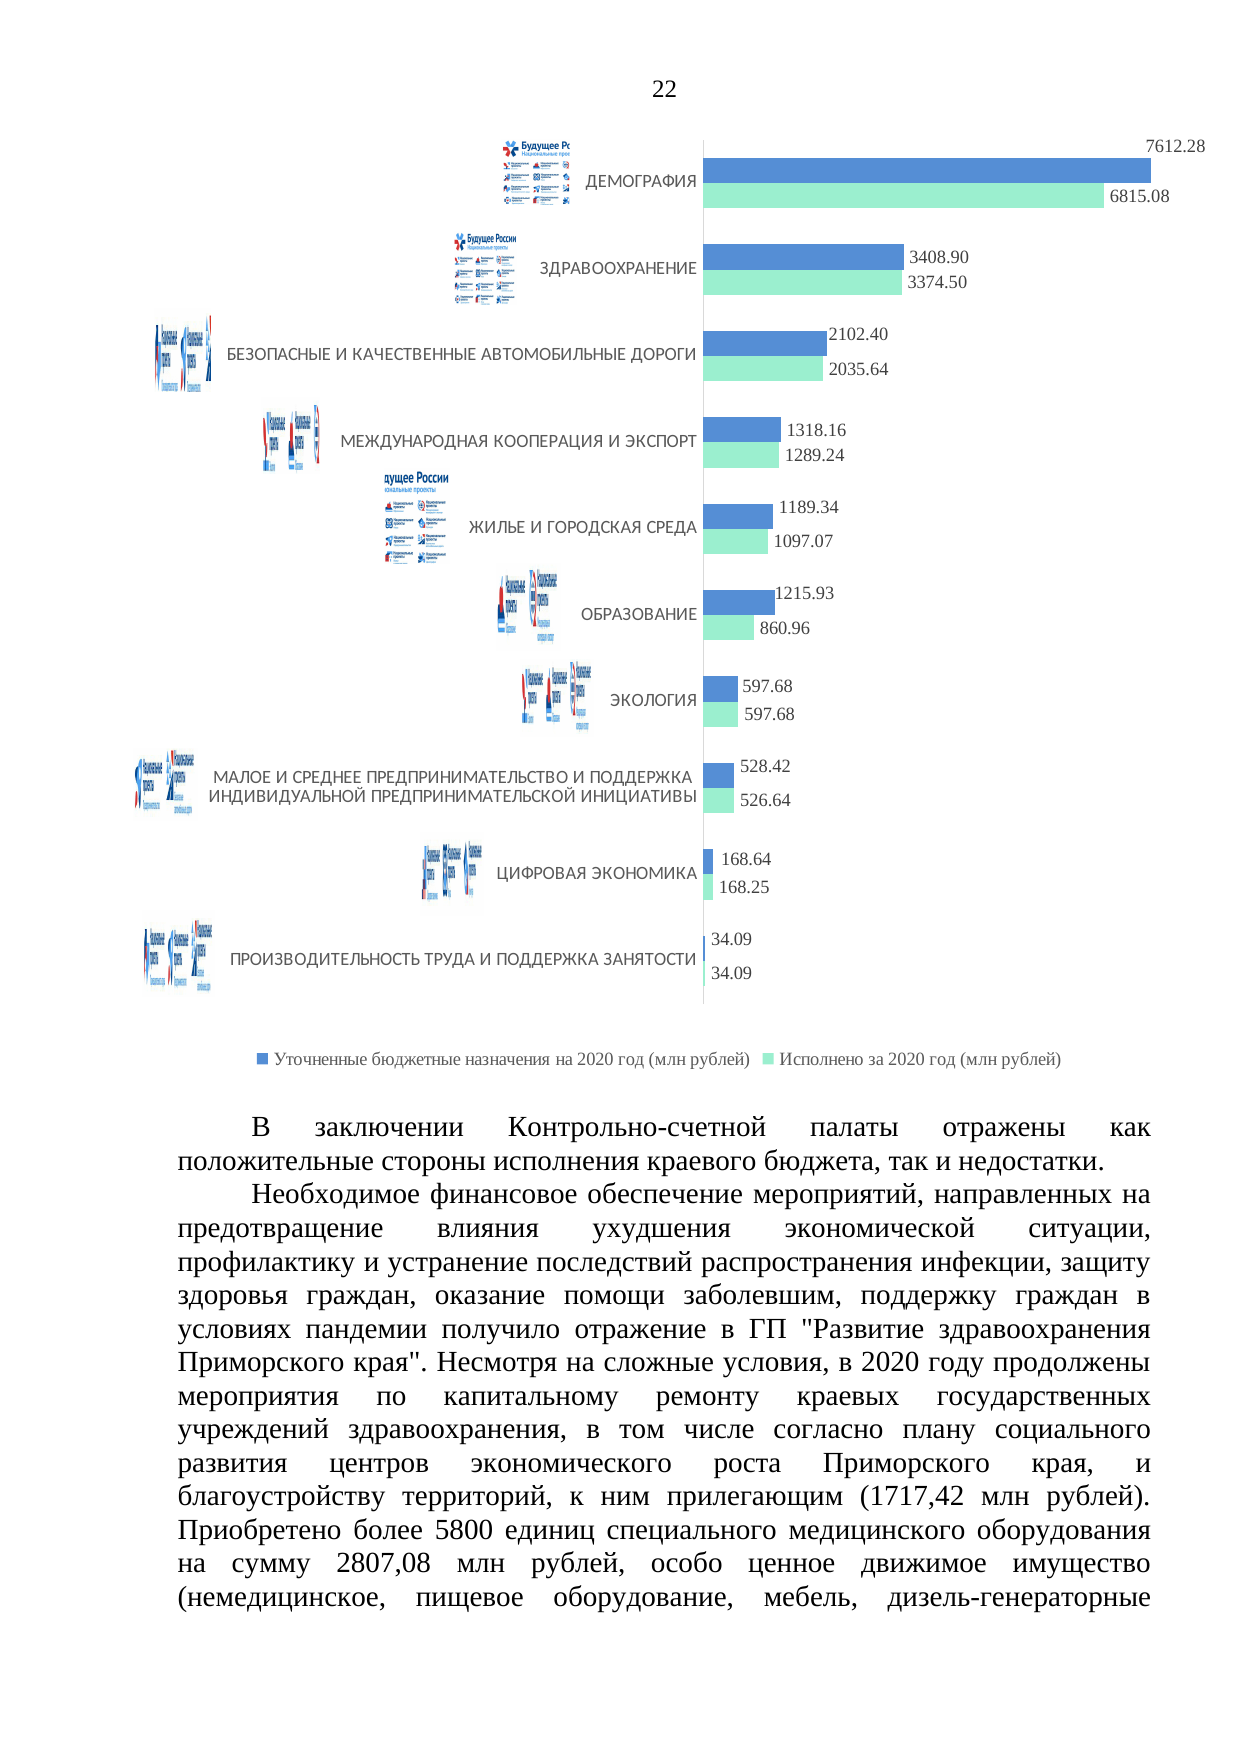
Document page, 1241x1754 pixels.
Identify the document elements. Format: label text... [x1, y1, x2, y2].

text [177, 1177, 1152, 1613]
picture [501, 139, 570, 205]
picture [384, 468, 450, 564]
picture [142, 910, 215, 997]
picture [420, 832, 484, 916]
text В заключении Контрольно-счетной палаты отражены как положительные стороны исполнения краевого бюджета, так и недостатки. [177, 1109, 1152, 1177]
picture [454, 231, 517, 305]
picture [154, 308, 211, 392]
picture [261, 397, 320, 474]
picture [520, 659, 594, 737]
picture [496, 563, 561, 651]
picture [132, 748, 198, 821]
